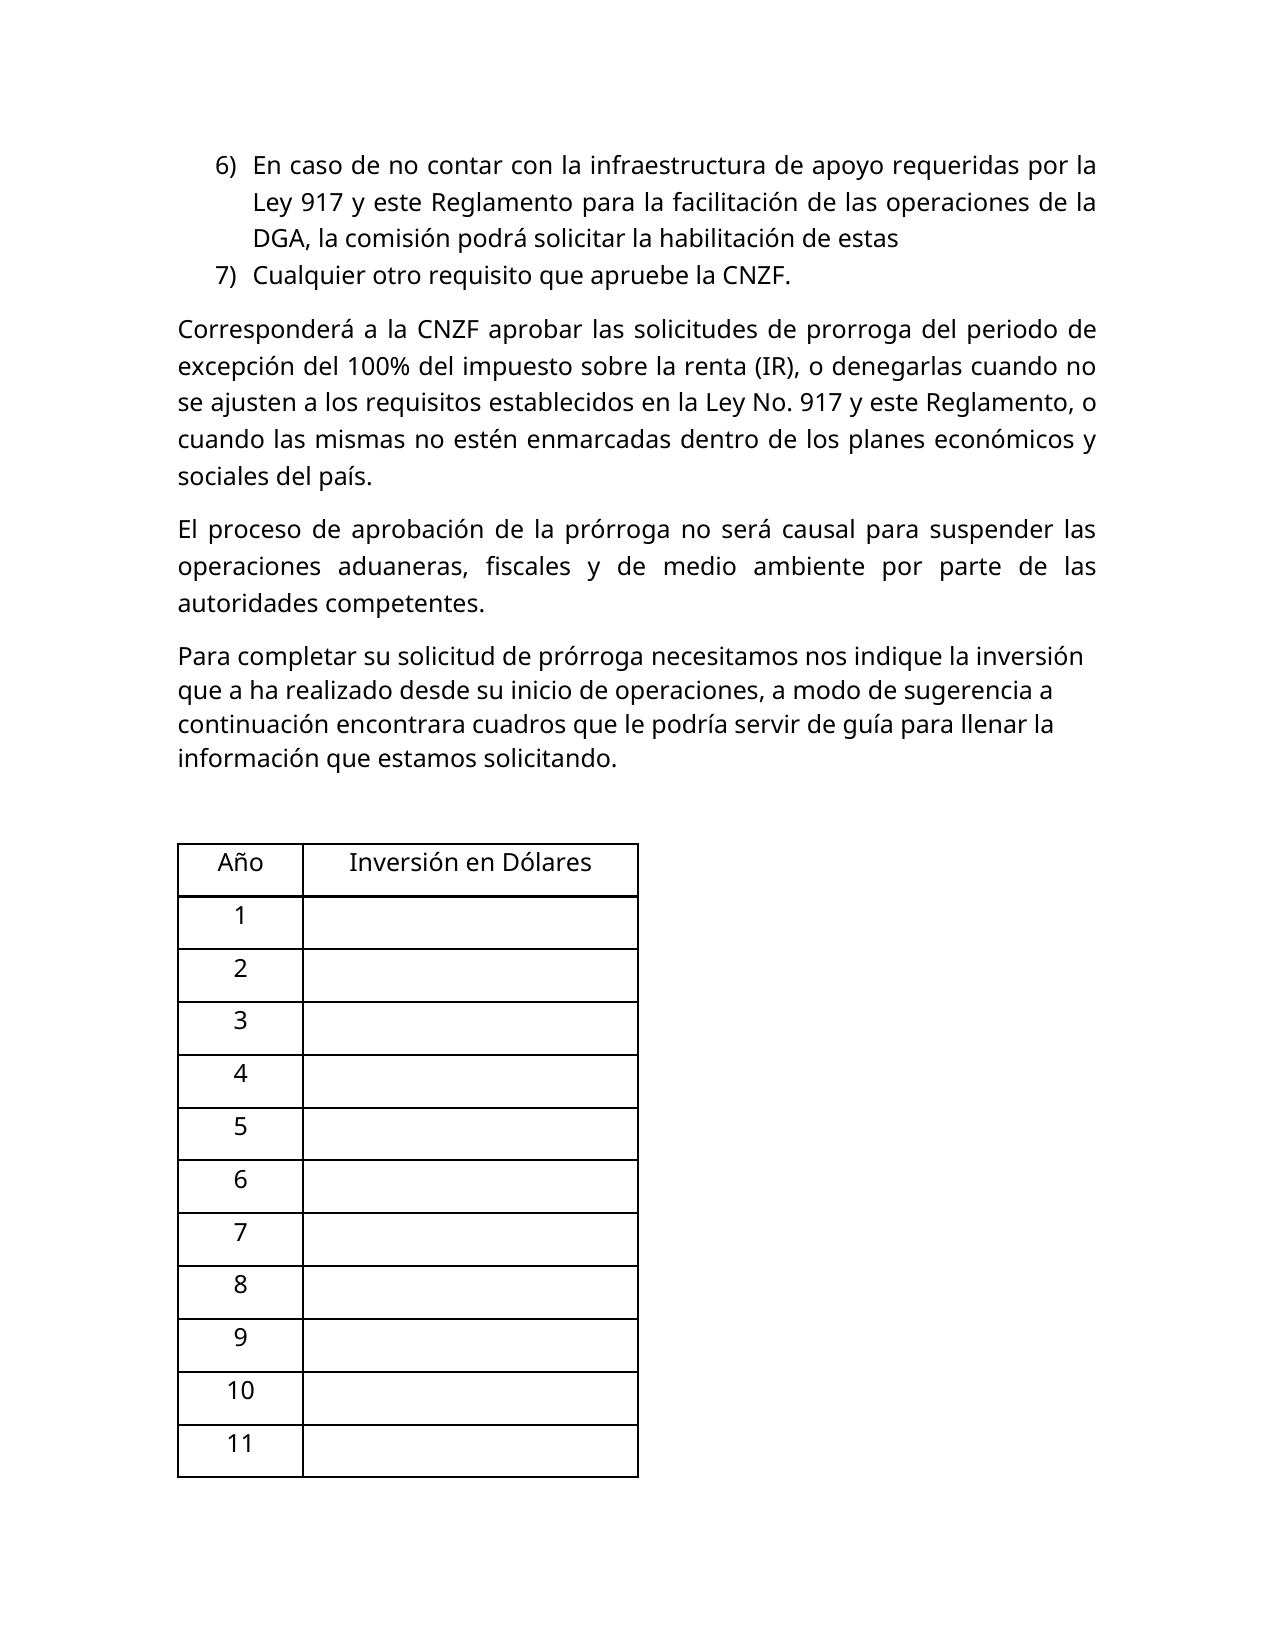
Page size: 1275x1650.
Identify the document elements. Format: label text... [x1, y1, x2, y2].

table_cell 7 [179, 1214, 302, 1265]
table_cell 6 [179, 1161, 302, 1212]
table_cell 5 [179, 1109, 302, 1159]
table_cell [304, 1373, 637, 1423]
table_cell [304, 1426, 637, 1476]
text Para completar su solicitud de prórroga necesitamos nos indique la inversión que a ha realizado desde su inicio de operaciones, a modo de sugerencia a continuación encontrara cuadros que le podría servir de guía para llenar la información que estamos solicitando. [177, 639, 1098, 775]
list Cualquier otro requisito que apruebe la CNZF. [215, 258, 1098, 292]
table_cell [304, 1214, 637, 1265]
table_cell [304, 1056, 637, 1107]
table_cell [304, 1267, 637, 1318]
list En caso de no contar con la infraestructura de apoyo requeridas por la Ley 917 y este Reglamento para la facilitación de las operaciones de la DGA, la comisión podrá solicitar la habilitación de estas [215, 148, 1098, 255]
table_cell 2 [179, 950, 302, 1001]
table_cell [304, 950, 637, 1001]
table_cell [304, 1161, 637, 1212]
text El proceso de aprobación de la prórroga no será causal para suspender las operaciones aduaneras, fiscales y de medio ambiente por parte de las autoridades competentes. [177, 512, 1098, 619]
table_header Inversión en Dólares [304, 845, 637, 895]
table_cell 4 [179, 1056, 302, 1107]
table_cell [304, 1320, 637, 1371]
table_cell [304, 1109, 637, 1159]
table_cell 1 [179, 898, 302, 948]
table_cell [304, 898, 637, 948]
table_cell [304, 1003, 637, 1054]
table_cell 3 [179, 1003, 302, 1054]
text Corresponderá a la CNZF aprobar las solicitudes de prorroga del periodo de excepción del 100% del impuesto sobre la renta (IR), o denegarlas cuando no se ajusten a los requisitos establecidos en la Ley No. 917 y este Reglamento, o cuando las mismas no estén enmarcadas dentro de los planes económicos y sociales del país. [177, 311, 1098, 492]
table_cell 10 [179, 1373, 302, 1423]
table_cell 8 [179, 1267, 302, 1318]
table_cell 9 [179, 1320, 302, 1371]
table_header Año [179, 845, 302, 895]
table_cell 11 [179, 1426, 302, 1476]
